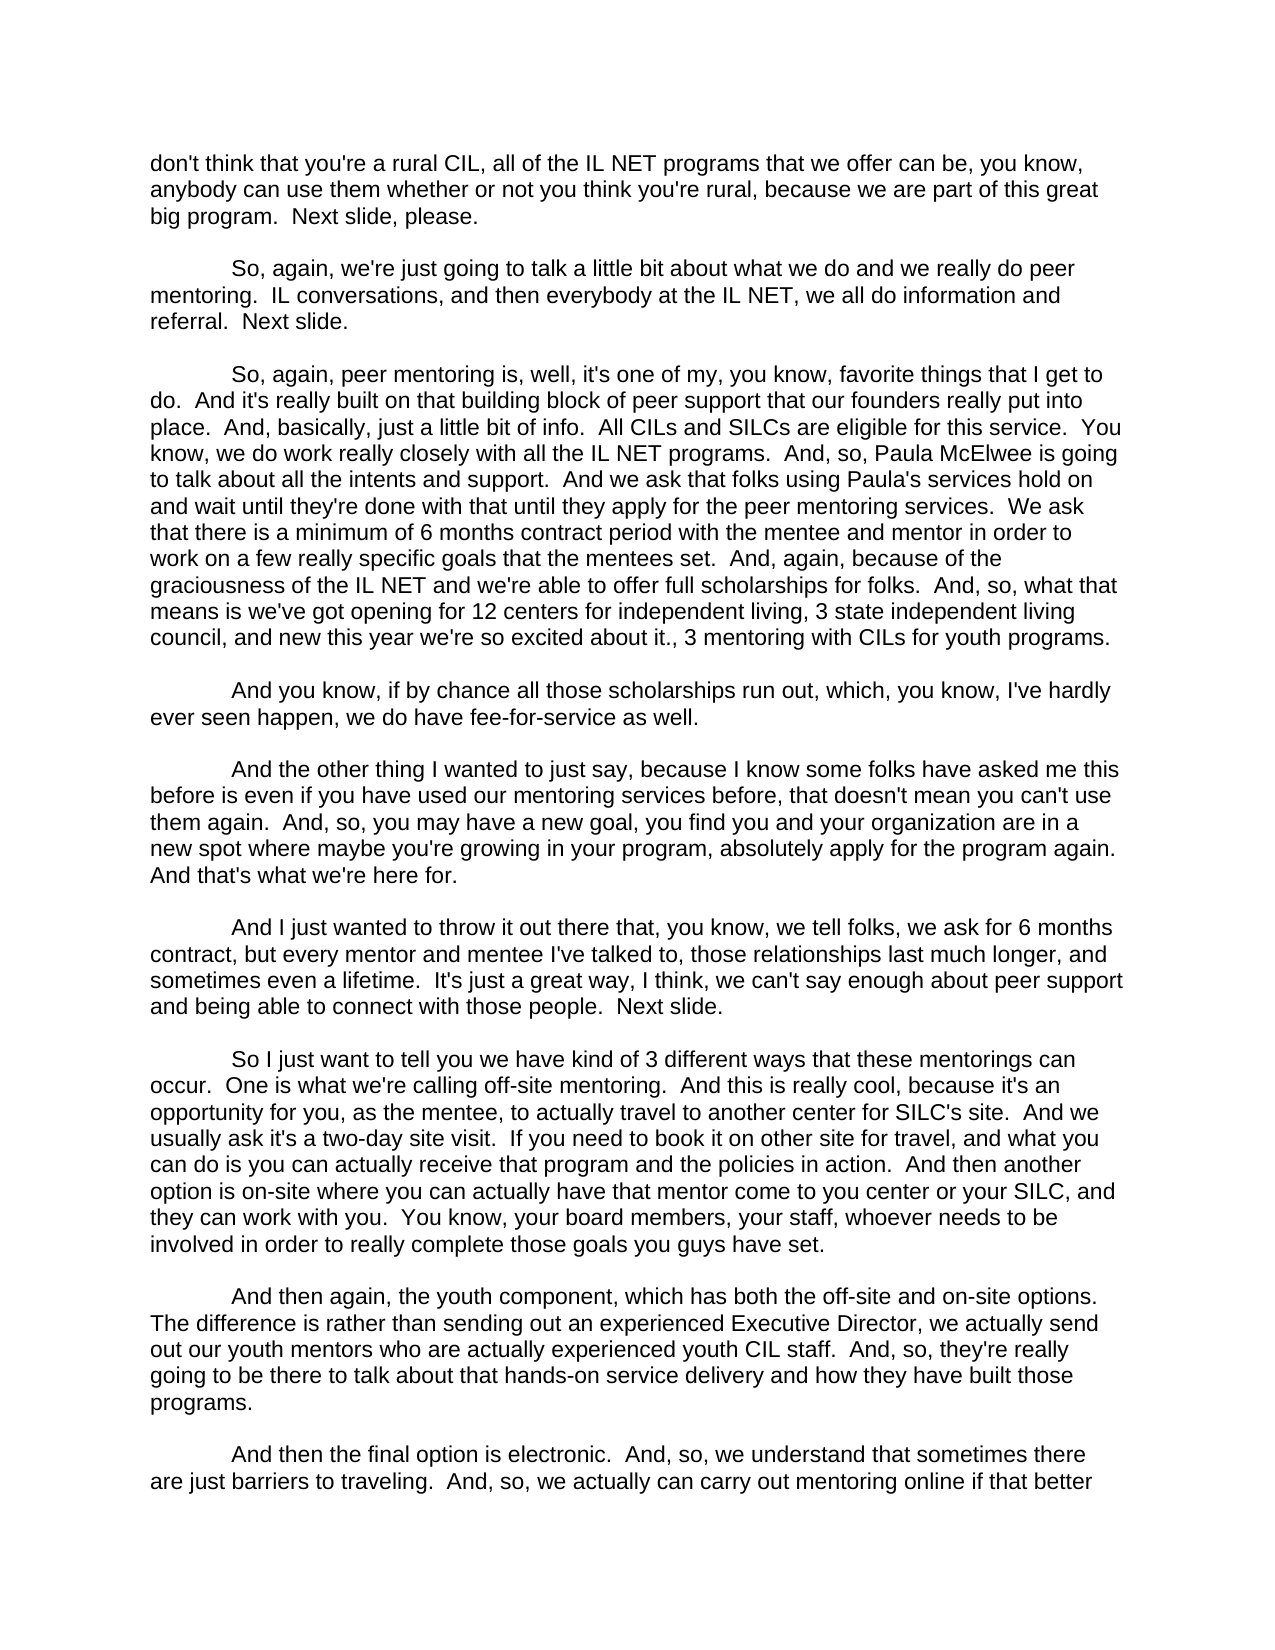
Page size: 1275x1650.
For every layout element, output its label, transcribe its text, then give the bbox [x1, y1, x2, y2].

text And you know, if by chance all those scholarships run out, which, you know, I've hardly ever seen happen, we do have fee-for-service as well. [150, 677, 1125, 730]
text So, again, peer mentoring is, well, it's one of my, you know, favorite things that I get to do. And it's really built on that building block of peer support that our founders really put into place. And, basically, just a little bit of info. All CILs and SILCs are eligible for this service. You know, we do work really closely with all the IL NET programs. And, so, Paula McElwee is going to talk about all the intents and support. And we ask that folks using Paula's services hold on and wait until they're done with that until they apply for the peer mentoring services. We ask that there is a minimum of 6 months contract period with the mentee and mentor in order to work on a few really specific goals that the mentees set. And, again, because of the graciousness of the IL NET and we're able to offer full scholarships for folks. And, so, what that means is we've got opening for 12 centers for independent living, 3 state independent living council, and new this year we're so excited about it., 3 mentoring with CILs for youth programs. [150, 361, 1125, 651]
text So I just want to tell you we have kind of 3 different ways that these mentorings can occur. One is what we're calling off-site mentoring. And this is really cool, because it's an opportunity for you, as the mentee, to actually travel to another center for SILC's site. And we usually ask it's a two-day site visit. If you need to book it on other site for travel, and what you can do is you can actually receive that program and the policies in action. And then another option is on-site where you can actually have that mentor come to you center or your SILC, and they can work with you. You know, your board members, your staff, whoever needs to be involved in order to really complete those goals you guys have set. [150, 1046, 1125, 1257]
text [150, 150, 1125, 229]
text And the other thing I wanted to just say, because I know some folks have asked me this before is even if you have used our mentoring services before, that doesn't mean you can't use them again. And, so, you may have a new goal, you find you and your organization are in a new spot where maybe you're growing in your program, absolutely apply for the program again. And that's what we're here for. [150, 756, 1125, 888]
text And I just wanted to throw it out there that, you know, we tell folks, we ask for 6 months contract, but every mentor and mentee I've talked to, those relationships last much longer, and sometimes even a lifetime. It's just a great way, I think, we can't say enough about peer support and being able to connect with those people. Next slide. [150, 914, 1125, 1020]
text And then again, the youth component, which has both the off-site and on-site options. The difference is rather than sending out an experienced Executive Director, we actually send out our youth mentors who are actually experienced youth CIL staff. And, so, they're really going to be there to talk about that hands-on service delivery and how they have built those programs. [150, 1283, 1125, 1415]
text So, again, we're just going to talk a little bit about what we do and we really do peer mentoring. IL conversations, and then everybody at the IL NET, we all do information and referral. Next slide. [150, 255, 1125, 334]
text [150, 1441, 1125, 1494]
